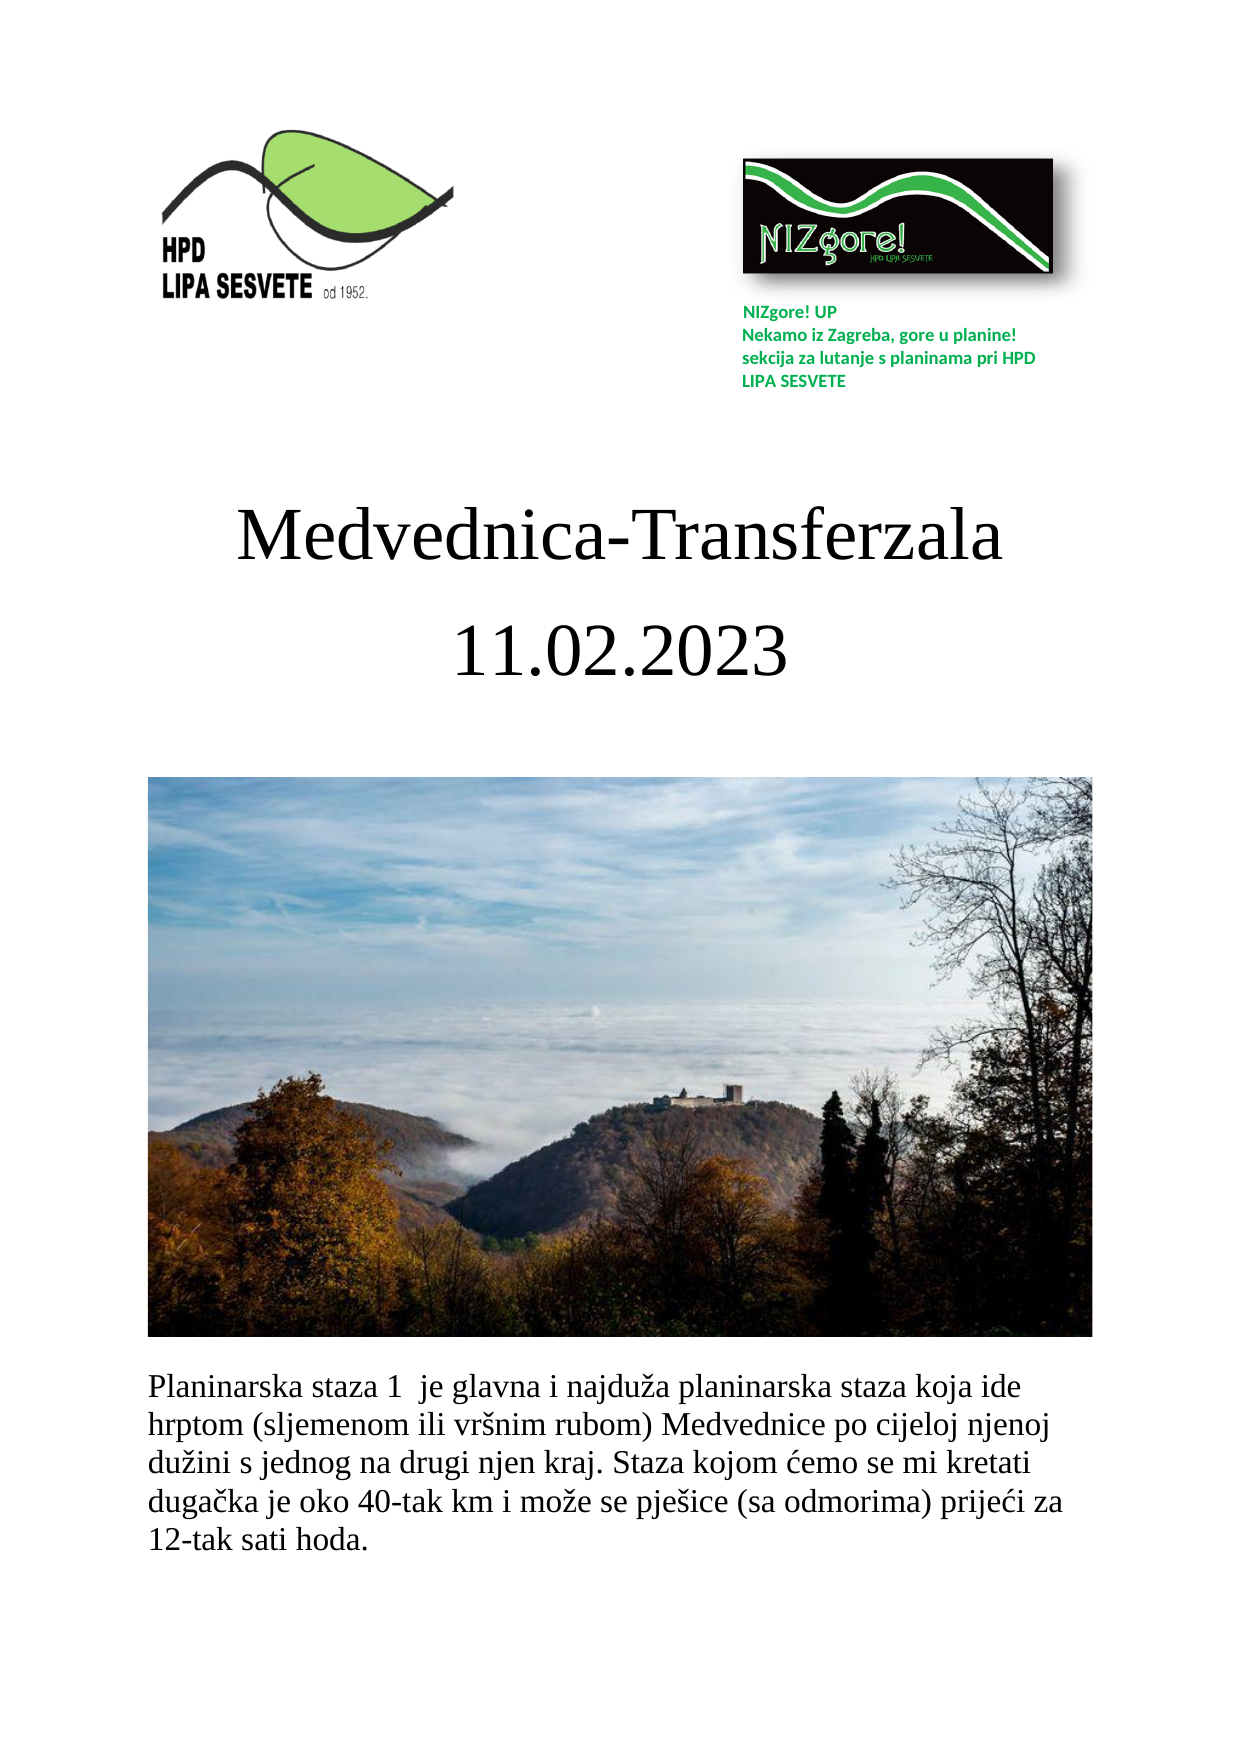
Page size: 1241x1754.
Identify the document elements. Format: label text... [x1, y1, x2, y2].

text sekcija za lutanje s planinama pri HPD [148, 346, 1093, 369]
text NIZgore! UP [148, 300, 1093, 323]
text Nekamo iz Zagreba, gore u planine! [148, 323, 1093, 346]
text LIPA SESVETE [148, 369, 1093, 392]
text Planinarska staza 1 je glavna i najduža planinarska staza koja ide hrptom (sljemenom ili vršnim rubom) Medvednice po cijeloj njenoj dužini s jednog na drugi njen kraj. Staza kojom ćemo se mi kretati dugačka je oko 40-tak km i može se pješice (sa odmorima) prijeći za 12-tak sati hoda. [148, 1366, 1093, 1557]
picture [161, 126, 455, 300]
picture [147, 777, 1093, 1337]
text 11.02.2023 [148, 605, 1093, 691]
text Medvednica-Transferzala [148, 490, 1093, 576]
picture [728, 147, 1091, 301]
